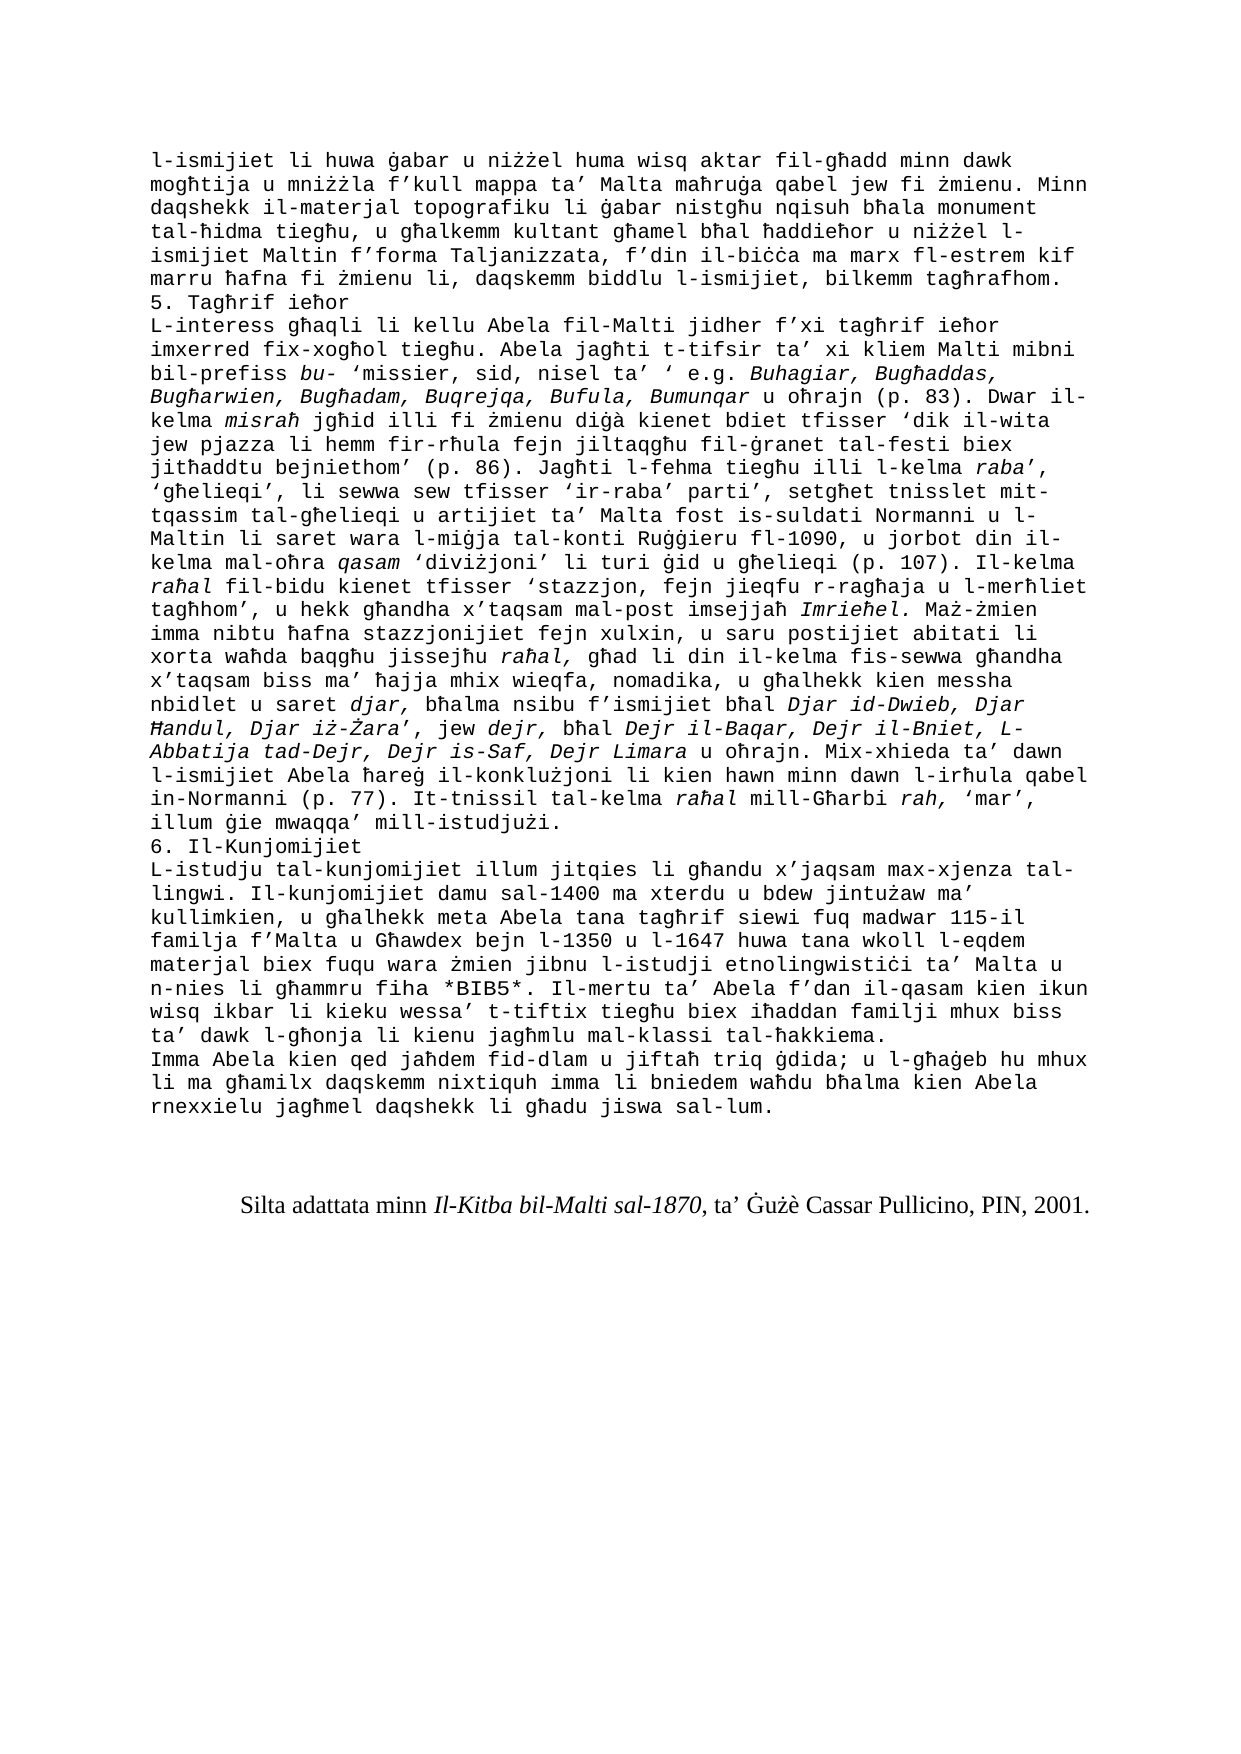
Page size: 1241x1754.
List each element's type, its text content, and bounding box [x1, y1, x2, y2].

text L-interess għaqli li kellu Abela fil-Malti jidher f’xi tagħrif ieħor imxerred fix-xogħol tiegħu. Abela jagħti t-tifsir ta’ xi kliem Malti mibni bil-prefiss bu- ‘missier, sid, nisel ta’ ‘ e.g. Buhagiar, Bugħaddas, Bugħarwien, Bugħadam, Buqrejqa, Bufula, Bumunqar u oħrajn (p. 83). Dwar il-kelma misraħ jgħid illi fi żmienu diġà kienet bdiet tfisser ‘dik il-wita jew pjazza li hemm fir-rħula fejn jiltaqgħu fil-ġranet tal-festi biex jitħaddtu bejniethom’ (p. 86). Jagħti l-fehma tiegħu illi l-kelma raba’, ‘għelieqi’, li sewwa sew tfisser ‘ir-raba’ parti’, setgħet tnisslet mit-tqassim tal-għelieqi u artijiet ta’ Malta fost is-suldati Normanni u l-Maltin li saret wara l-miġja tal-konti Ruġġieru fl-1090, u jorbot din il-kelma mal-oħra qasam ‘diviżjoni’ li turi ġid u għelieqi (p. 107). Il-kelma raħal fil-bidu kienet tfisser ‘stazzjon, fejn jieqfu r-ragħaja u l-merħliet tagħhom’, u hekk għandha x’taqsam mal-post imsejjaħ Imrieħel. Maż-żmien imma nibtu ħafna stazzjonijiet fejn xulxin, u saru postijiet abitati li xorta waħda baqgħu jissejħu raħal, għad li din il-kelma fis-sewwa għandha x’taqsam biss ma’ ħajja mhix wieqfa, nomadika, u għalhekk kien messha nbidlet u saret djar, bħalma nsibu f’ismijiet bħal Djar id-Dwieb, Djar Ħandul, Djar iż-Żara’, jew dejr, bħal Dejr il-Baqar, Dejr il-Bniet, L-Abbatija tad-Dejr, Dejr is-Saf, Dejr Limara u oħrajn. Mix-xhieda ta’ dawn l-ismijiet Abela ħareġ il-konklużjoni li kien hawn minn dawn l-irħula qabel in-Normanni (p. 77). It-tnissil tal-kelma raħal mill-Għarbi rah, ‘mar’, illum ġie mwaqqa’ mill-istudjużi. [150, 316, 1090, 836]
text 5. Tagħrif ieħor [150, 292, 1090, 316]
text Imma Abela kien qed jaħdem fid-dlam u jiftaħ triq ġdida; u l-għaġeb hu mhux li ma għamilx daqskemm nixtiquh imma li bniedem waħdu bħalma kien Abela rnexxielu jagħmel daqshekk li għadu jiswa sal-lum. [150, 1048, 1090, 1119]
text L-istudju tal-kunjomijiet illum jitqies li għandu x’jaqsam max-xjenza tal-lingwi. Il-kunjomijiet damu sal-1400 ma xterdu u bdew jintużaw ma’ kullimkien, u għalhekk meta Abela tana tagħrif siewi fuq madwar 115-il familja f’Malta u Għawdex bejn l-1350 u l-1647 huwa tana wkoll l-eqdem materjal biex fuqu wara żmien jibnu l-istudji etnolingwistiċi ta’ Malta u n-nies li għammru fiha *BIB5*. Il-mertu ta’ Abela f’dan il-qasam kien ikun wisq ikbar li kieku wessa’ t-tiftix tiegħu biex iħaddan familji mhux biss ta’ dawk l-għonja li kienu jagħmlu mal-klassi tal-ħakkiema. [150, 859, 1090, 1048]
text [150, 150, 1090, 292]
text 6. Il-Kunjomijiet [150, 836, 1090, 859]
text Silta adattata minn Il-Kitba bil-Malti sal-1870, ta’ Ġużè Cassar Pullicino, PIN, 2001. [150, 1190, 1090, 1219]
